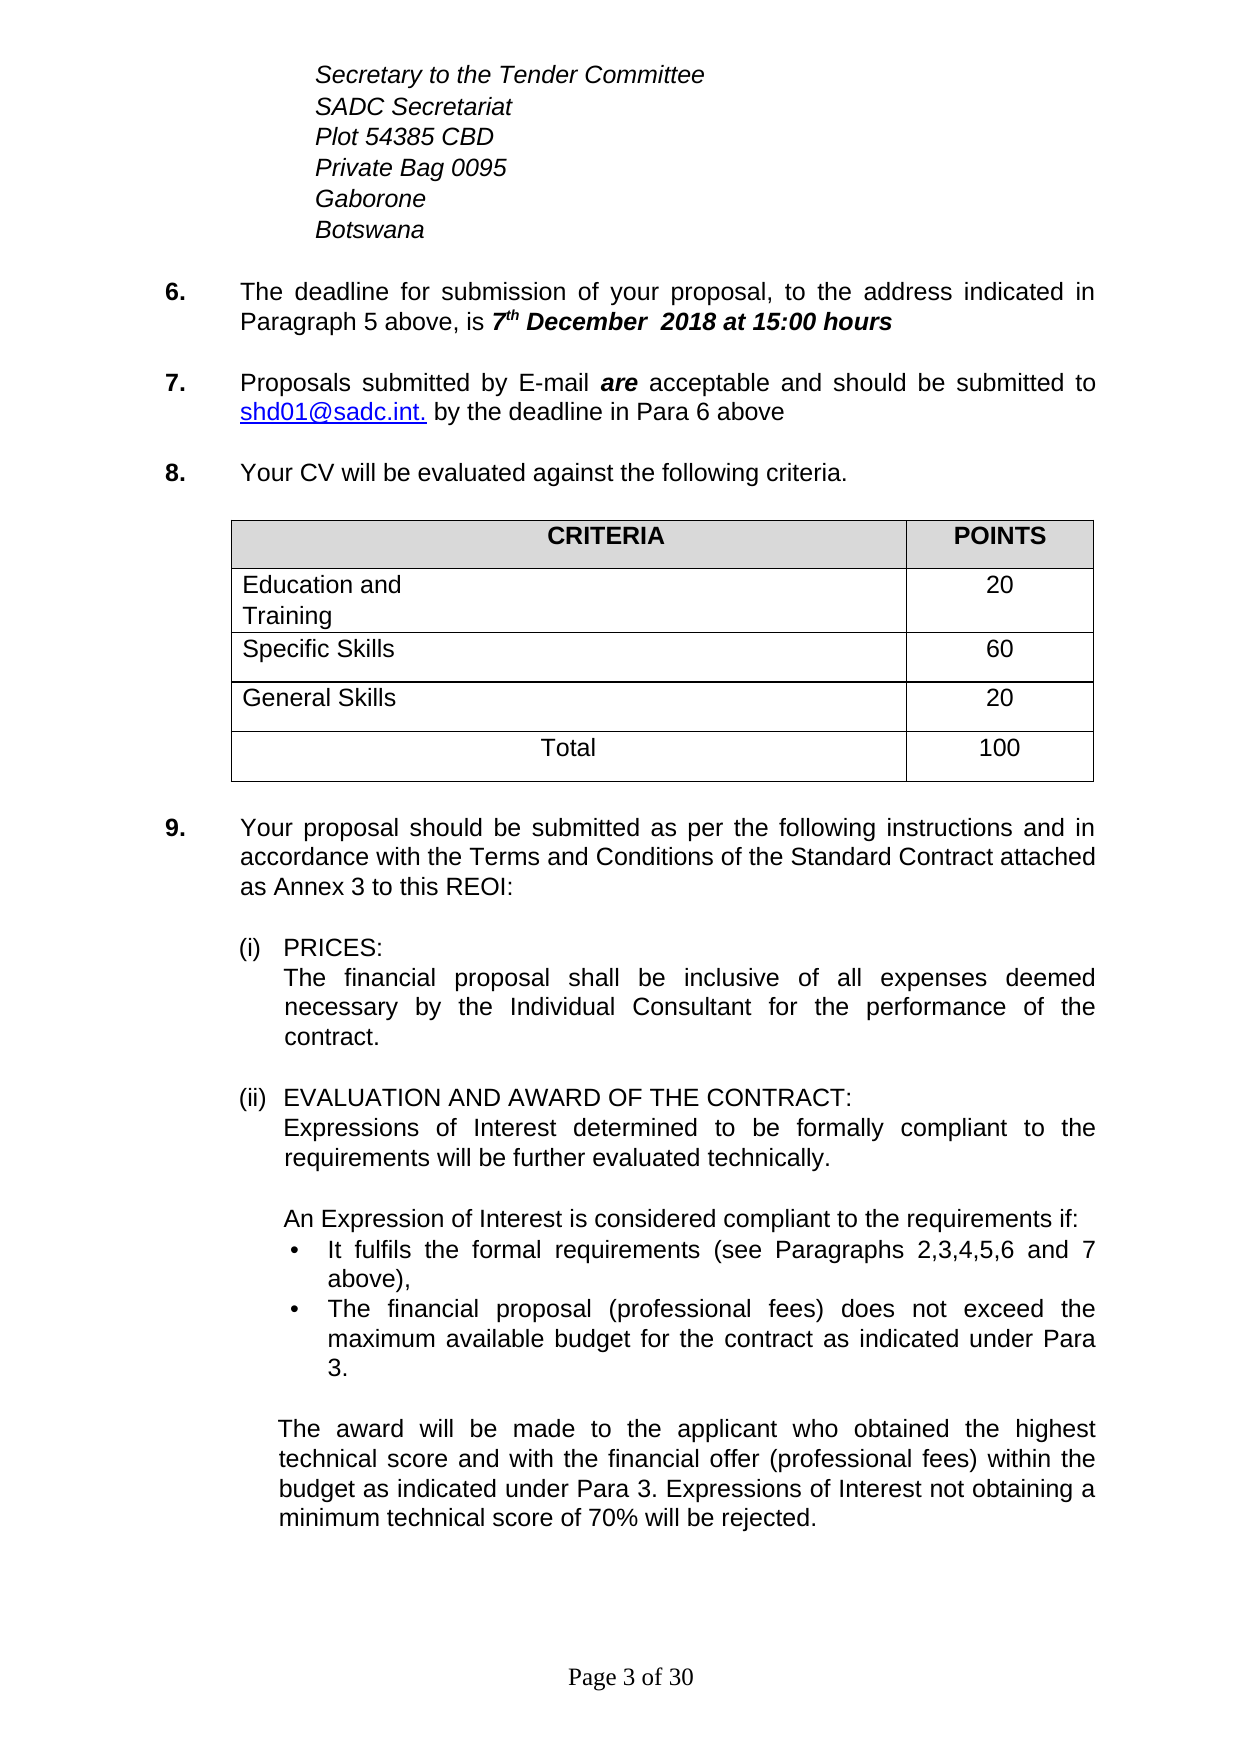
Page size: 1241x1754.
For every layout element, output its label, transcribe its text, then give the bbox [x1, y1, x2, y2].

table_cell 100 [907, 732, 1093, 781]
list The financial proposal (professional fees) does not exceed the maximum available budget for the contract as indicated under Para 3. [290, 1294, 1097, 1382]
text Plot 54385 CBD [315, 122, 1097, 151]
text Gaborone [315, 184, 1097, 213]
table_header [232, 521, 527, 568]
table_cell Specific Skills [232, 633, 527, 681]
list It fulfils the formal requirements (see Paragraphs 2,3,4,5,6 and 7 above), [290, 1235, 1097, 1293]
table_cell General Skills [232, 683, 527, 731]
text Private Bag 0095 [315, 153, 1097, 182]
text The financial proposal shall be inclusive of all expenses deemed necessary by the Individual Consultant for the performance of the contract. [283, 963, 1097, 1051]
table_cell [527, 683, 906, 731]
table_cell 60 [907, 633, 1093, 681]
list The deadline for submission of your proposal, to the address indicated in Paragraph 5 above, is 7th December 2018 at 15:00 hours [165, 277, 1097, 336]
list Your proposal should be submitted as per the following instructions and in accordance with the Terms and Conditions of the Standard Contract attached as Annex 3 to this REOI: [165, 813, 1097, 901]
table_cell [527, 569, 906, 632]
text The award will be made to the applicant who obtained the highest technical score and with the financial offer (professional fees) within the budget as indicated under Para 3. Expressions of Interest not obtaining a minimum technical score of 70% will be rejected. [277, 1414, 1097, 1532]
table_cell [232, 732, 527, 781]
table_cell Education and Training [232, 569, 527, 632]
table_header CRITERIA [527, 521, 906, 568]
text Secretary to the Tender Committee [315, 61, 1097, 89]
text SADC Secretariat [315, 91, 1097, 120]
table_cell [527, 633, 906, 681]
table_cell Total [527, 732, 906, 781]
text An Expression of Interest is considered compliant to the requirements if: [137, 1204, 1079, 1232]
list Your CV will be evaluated against the following criteria. [165, 458, 1097, 487]
list Proposals submitted by E-mail are acceptable and should be submitted to shd01@sadc.int. by the deadline in Para 6 above [165, 368, 1097, 426]
text Expressions of Interest determined to be formally compliant to the requirements will be further evaluated technically. [283, 1113, 1097, 1171]
list EVALUATION AND AWARD OF THE CONTRACT: [239, 1083, 1097, 1112]
text Botswana [315, 215, 1097, 244]
list PRICES: [239, 933, 1097, 962]
table_cell 20 [907, 683, 1093, 731]
table_cell 20 [907, 569, 1093, 632]
table_header POINTS [907, 521, 1093, 568]
